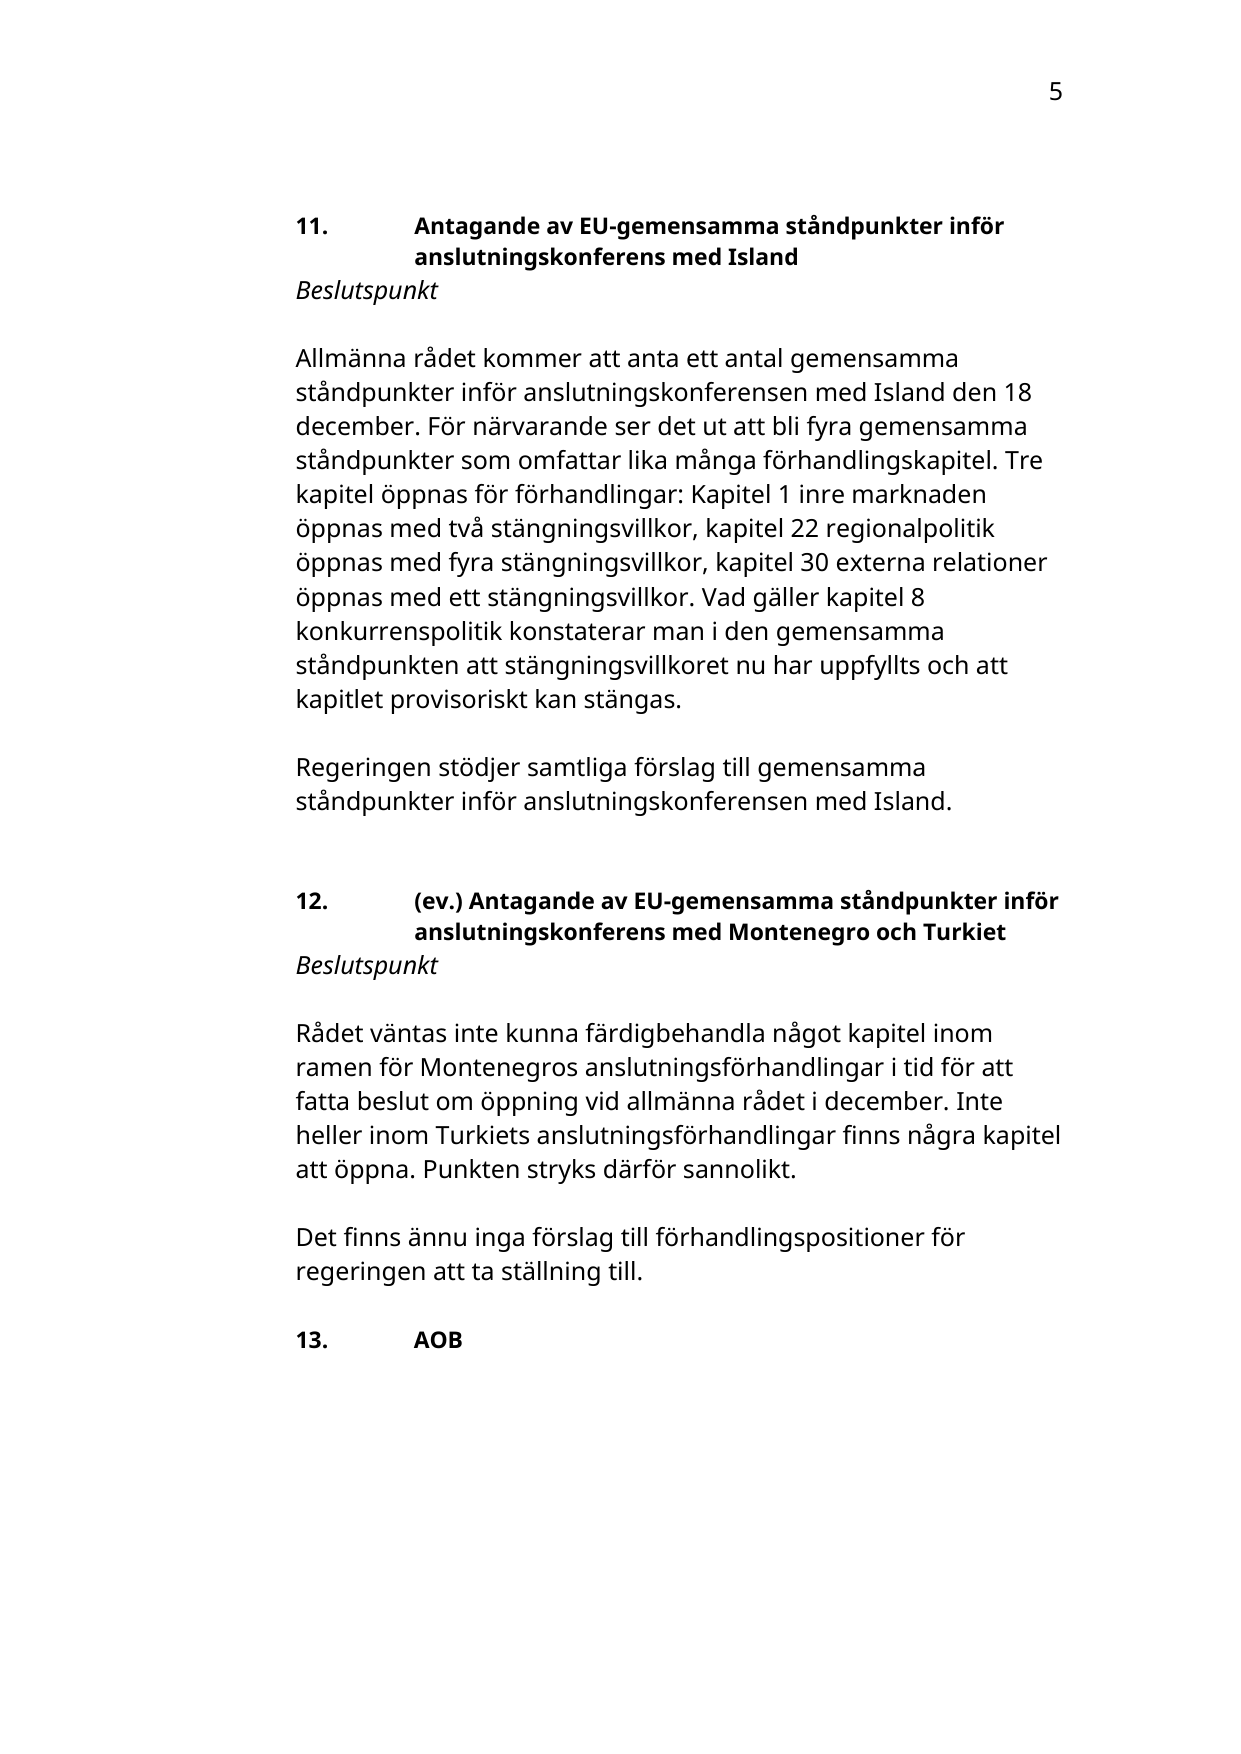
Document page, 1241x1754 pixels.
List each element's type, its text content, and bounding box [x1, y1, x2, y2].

text Allmänna rådet kommer att anta ett antal gemensamma ståndpunkter inför anslutningskonferensen med Island den 18 december. För närvarande ser det ut att bli fyra gemensamma ståndpunkter som omfattar lika många förhandlingskapitel. Tre kapitel öppnas för förhandlingar: Kapitel 1 inre marknaden öppnas med två stängningsvillkor, kapitel 22 regionalpolitik öppnas med fyra stängningsvillkor, kapitel 30 externa relationer öppnas med ett stängningsvillkor. Vad gäller kapitel 8 konkurrenspolitik konstaterar man i den gemensamma ståndpunkten att stängningsvillkoret nu har uppfyllts och att kapitlet provisoriskt kan stängas. [295, 341, 1063, 715]
text Regeringen stödjer samtliga förslag till gemensamma ståndpunkter inför anslutningskonferensen med Island. [295, 749, 1063, 818]
text Rådet väntas inte kunna färdigbehandla något kapitel inom ramen för Montenegros anslutningsförhandlingar i tid för att fatta beslut om öppning vid allmänna rådet i december. Inte heller inom Turkiets anslutningsförhandlingar finns några kapitel att öppna. Punkten stryks därför sannolikt. [295, 1016, 1063, 1186]
list AOB [295, 1322, 1063, 1389]
text Beslutspunkt [295, 947, 1063, 982]
text Beslutspunkt [295, 273, 1063, 307]
list Antagande av EU-gemensamma ståndpunkter inför anslutningskonferens med Island [295, 210, 1063, 273]
text Det finns ännu inga förslag till förhandlingspositioner för regeringen att ta ställning till. [295, 1220, 1063, 1288]
list (ev.) Antagande av EU-gemensamma ståndpunkter inför anslutningskonferens med Montenegro och Turkiet [295, 885, 1063, 947]
